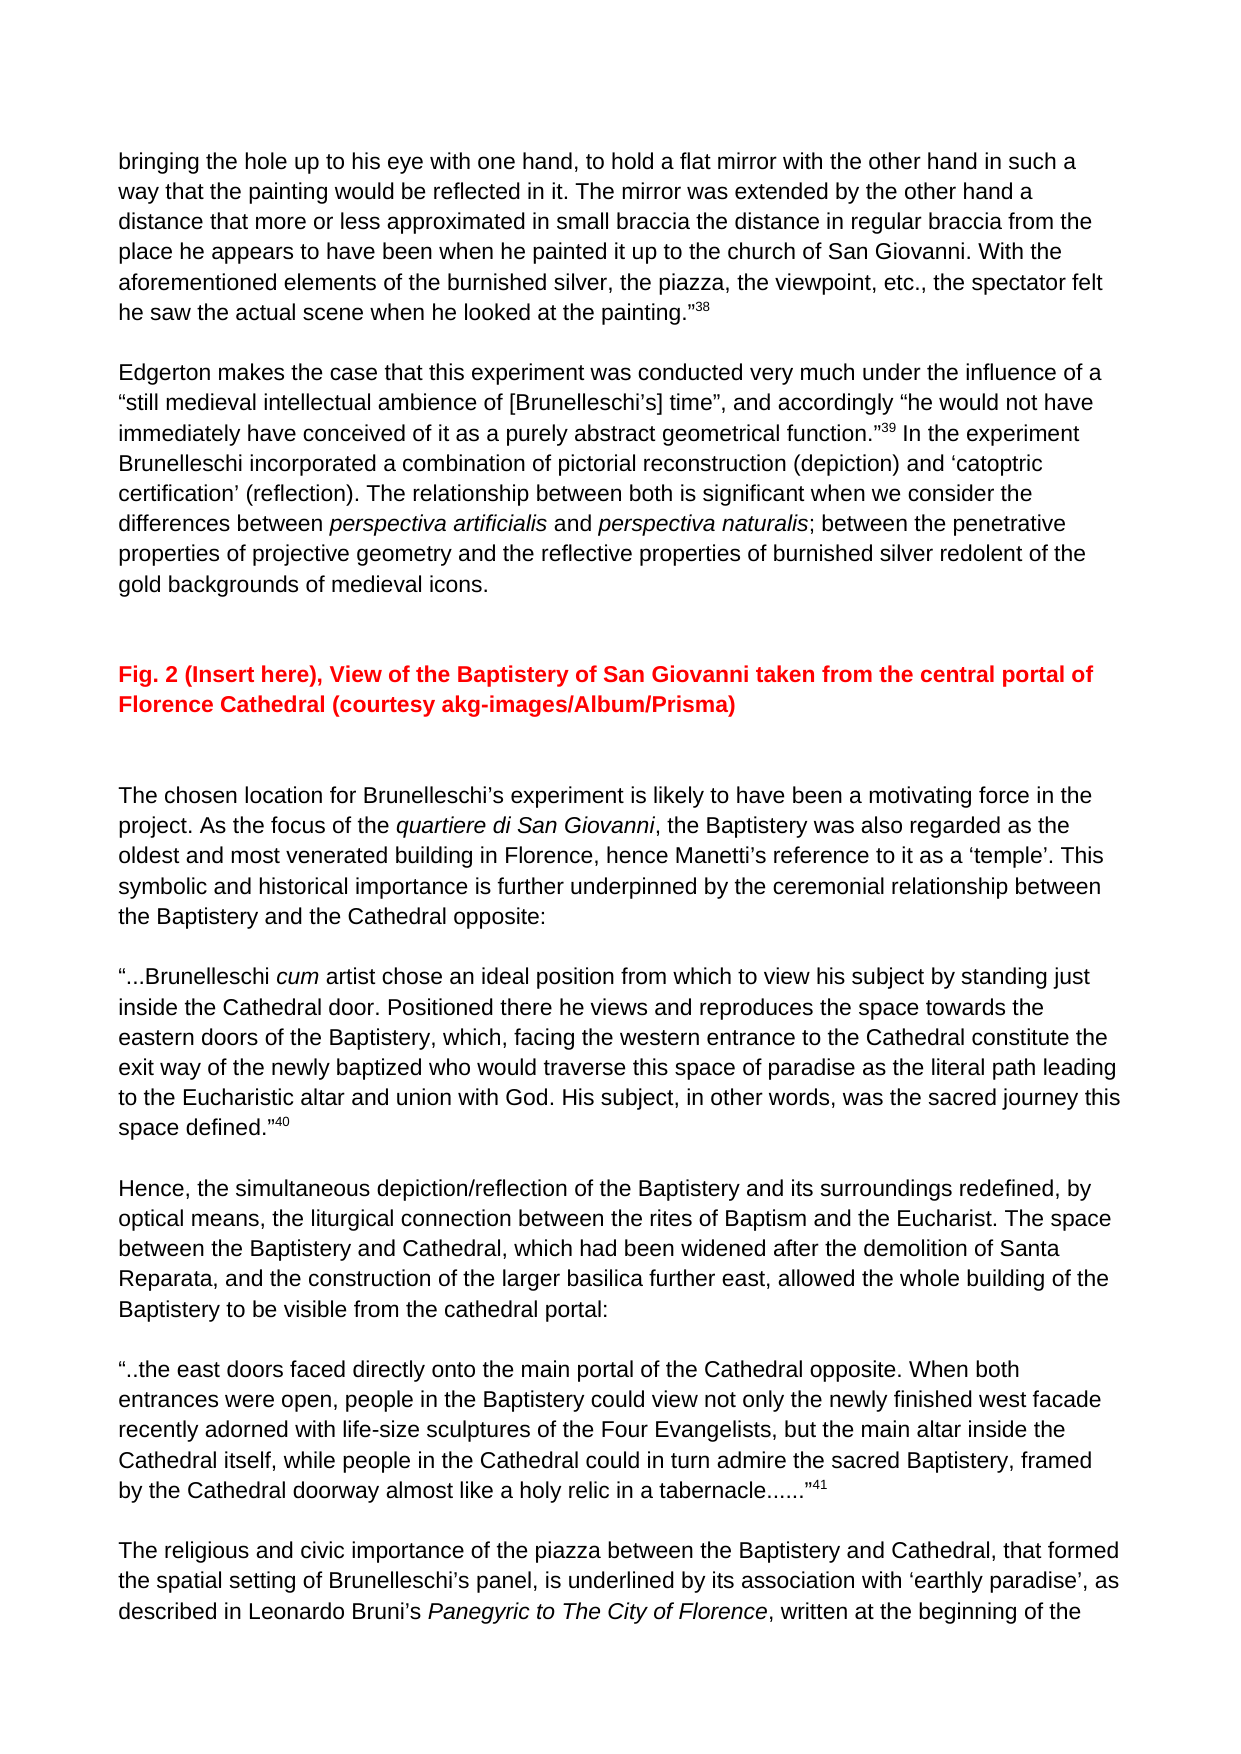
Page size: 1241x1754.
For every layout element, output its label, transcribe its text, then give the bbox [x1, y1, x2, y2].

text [118, 148, 1122, 325]
text “..the east doors faced directly onto the main portal of the Cathedral opposite. When both entrances were open, people in the Baptistery could view not only the newly finished west facade recently adorned with life-size sculptures of the Four Evangelists, but the main altar inside the Cathedral itself, while people in the Cathedral could in turn admire the sacred Baptistery, framed by the Cathedral doorway almost like a holy relic in a tabernacle......” [118, 1356, 1122, 1503]
text “...Brunelleschi cum artist chose an ideal position from which to view his subject by standing just inside the Cathedral door. Positioned there he views and reproduces the space towards the eastern doors of the Baptistery, which, facing the western entrance to the Cathedral constitute the exit way of the newly baptized who would traverse this space of paradise as the literal path leading to the Eucharistic altar and union with God. His subject, in other words, was the sacred journey this space defined.” [118, 963, 1122, 1141]
text The chosen location for Brunelleschi’s experiment is likely to have been a motivating force in the project. As the focus of the quartiere di San Giovanni, the Baptistery was also regarded as the oldest and most venerated building in Florence, hence Manetti’s reference to it as a ‘temple’. This symbolic and historical importance is further underpinned by the ceremonial relationship between the Baptistery and the Cathedral opposite: [118, 782, 1122, 929]
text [118, 1537, 1122, 1624]
text Edgerton makes the case that this experiment was conducted very much under the influence of a “still medieval intellectual ambience of [Brunelleschi’s] time”, and accordingly “he would not have immediately have conceived of it as a purely abstract geometrical function.” In the experiment Brunelleschi incorporated a combination of pictorial reconstruction (depiction) and ‘catoptric certification’ (reflection). The relationship between both is significant when we consider the differences between perspectiva artificialis and perspectiva naturalis; between the penetrative properties of projective geometry and the reflective properties of burnished silver redolent of the gold backgrounds of medieval icons. [118, 359, 1122, 597]
text Hence, the simultaneous depiction/reflection of the Baptistery and its surroundings redefined, by optical means, the liturgical connection between the rites of Baptism and the Eucharist. The space between the Baptistery and Cathedral, which had been widened after the demolition of Santa Reparata, and the construction of the larger basilica further east, allowed the whole building of the Baptistery to be visible from the cathedral portal: [118, 1175, 1122, 1322]
text Fig. 2 (Insert here), View of the Baptistery of San Giovanni taken from the central portal of Florence Cathedral (courtesy akg-images/Album/Prisma) [118, 661, 1122, 718]
